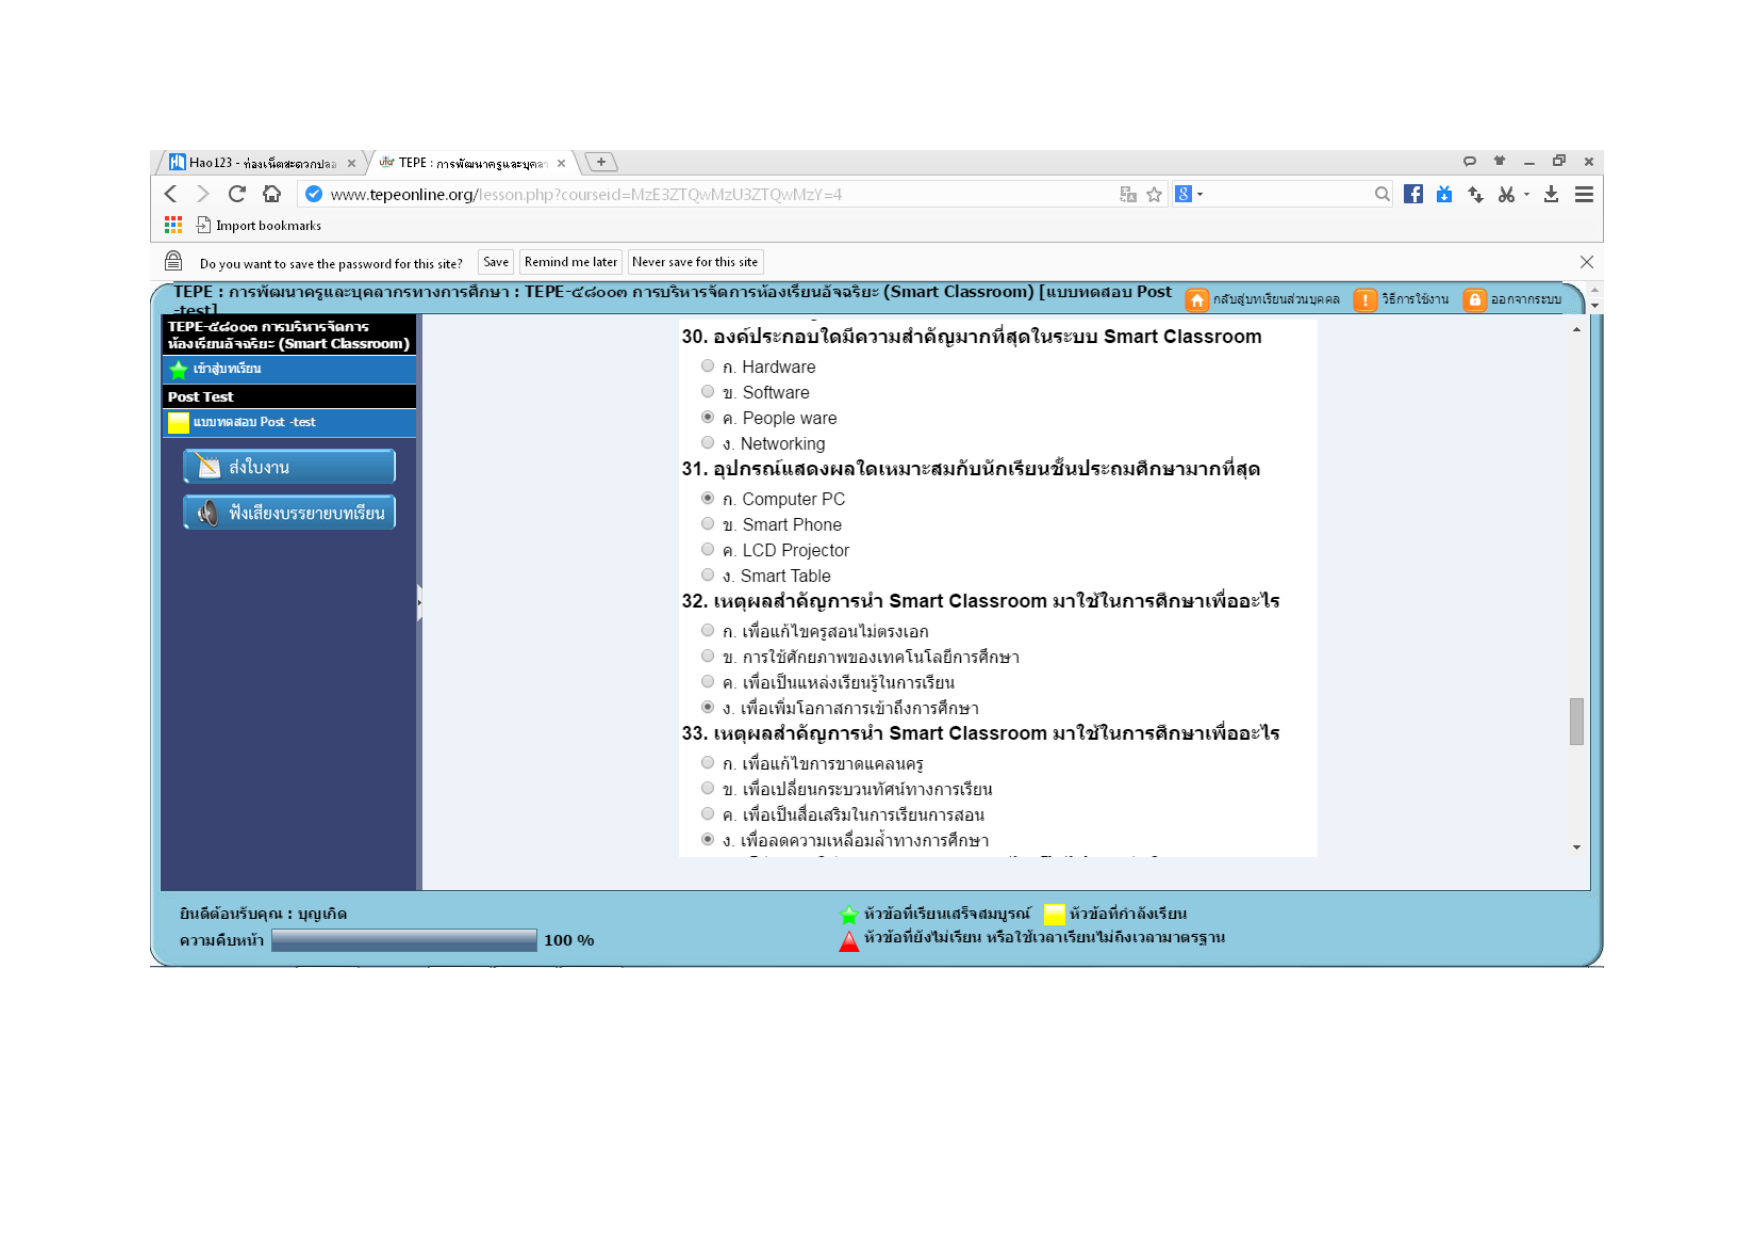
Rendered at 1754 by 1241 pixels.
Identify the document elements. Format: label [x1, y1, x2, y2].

picture [150, 150, 1604, 968]
